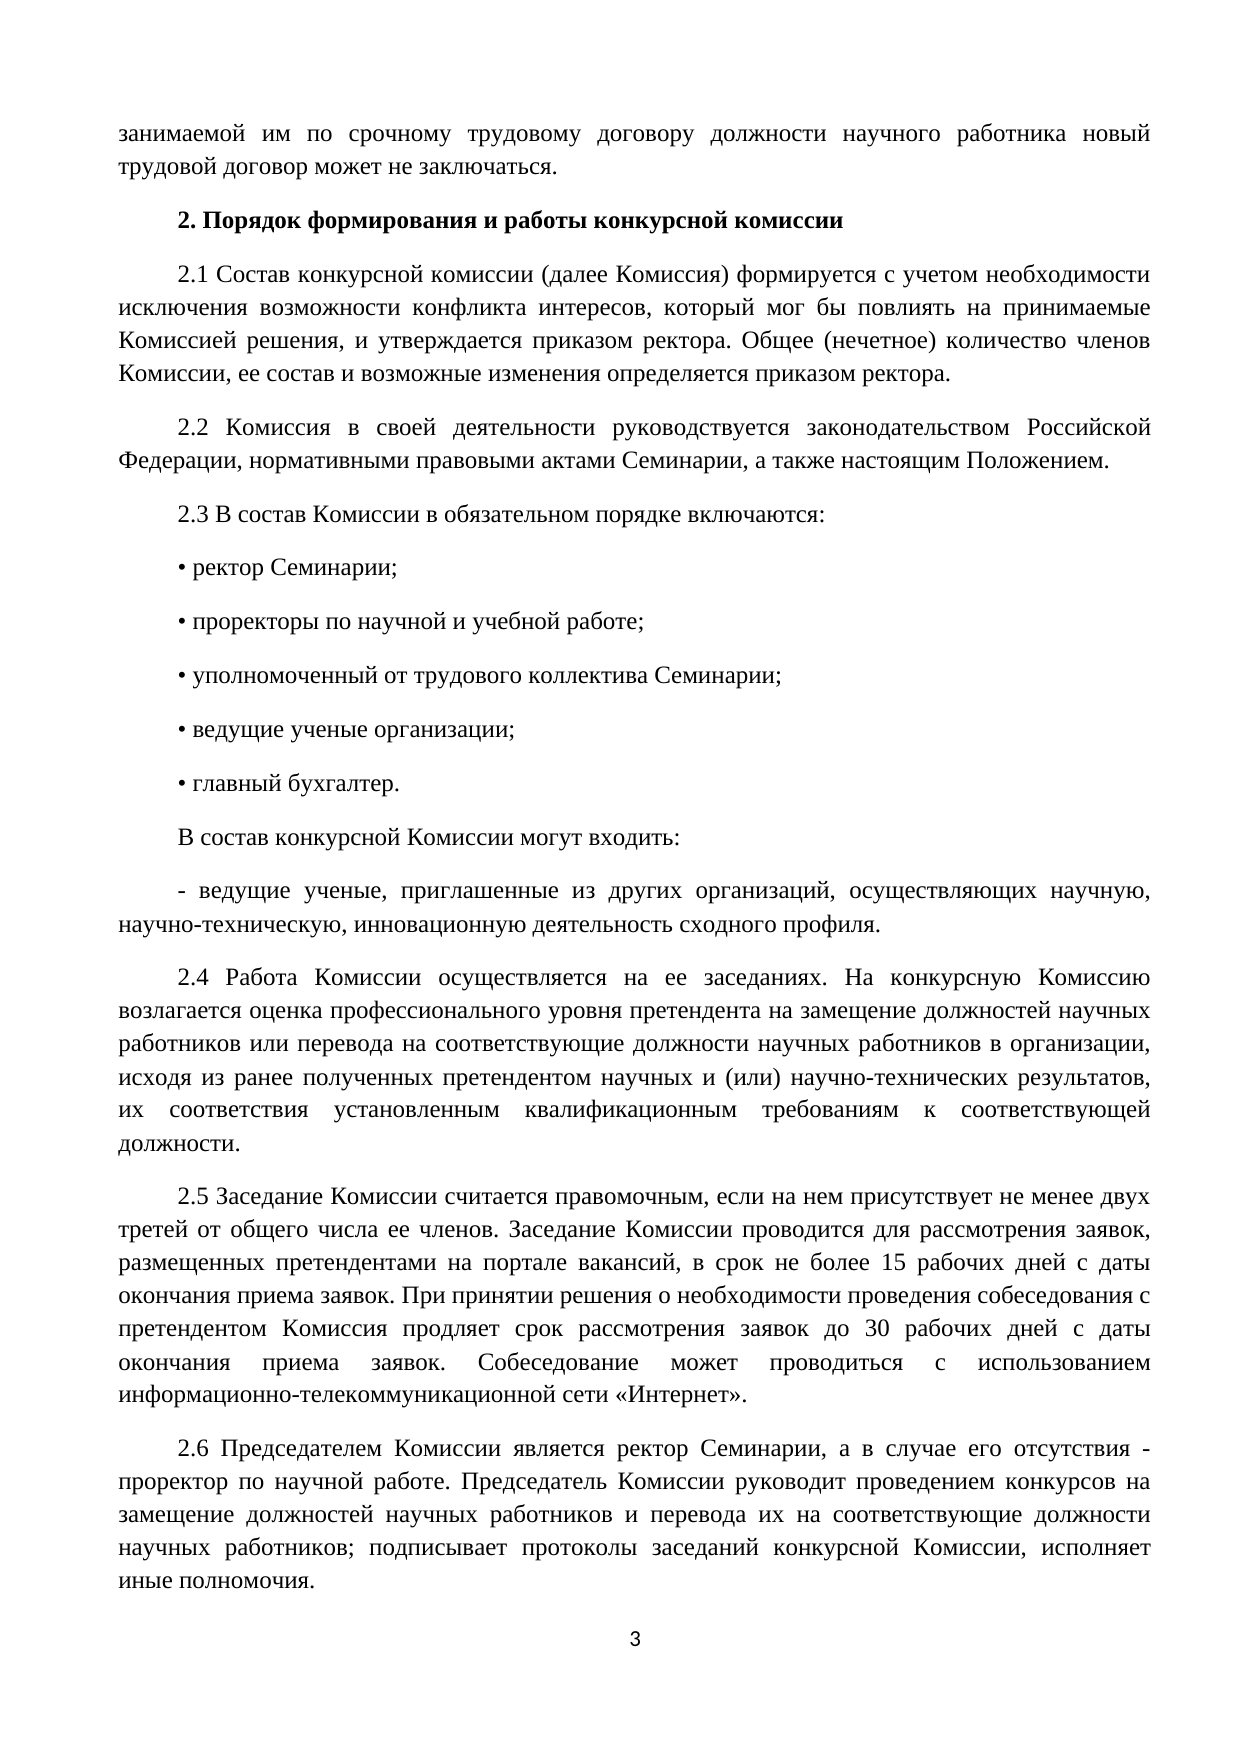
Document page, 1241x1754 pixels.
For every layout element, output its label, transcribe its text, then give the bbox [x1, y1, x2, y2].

text 2.5 Заседание Комиссии считается правомочным, если на нем присутствует не менее двух третей от общего числа ее членов. Заседание Комиссии проводится для рассмотрения заявок, размещенных претендентами на портале вакансий, в срок не более 15 рабочих дней с даты окончания приема заявок. При принятии решения о необходимости проведения собеседования с претендентом Комиссия продляет срок рассмотрения заявок до 30 рабочих дней с даты окончания приема заявок. Собеседование может проводиться с использованием информационно-телекоммуникационной сети «Интернет». [118, 1181, 1152, 1408]
text 2.2 Комиссия в своей деятельности руководствуется законодательством Российской Федерации, нормативными правовыми актами Семинарии, а также настоящим Положением. [118, 412, 1152, 473]
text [118, 118, 1152, 180]
text • ректор Семинарии; [118, 552, 1152, 581]
text • уполномоченный от трудового коллектива Семинарии; [118, 660, 1152, 689]
text • главный бухгалтер. [118, 768, 1152, 797]
text 2.3 В состав Комиссии в обязательном порядке включаются: [118, 499, 1152, 527]
text - ведущие ученые, приглашенные из других организаций, осуществляющих научную, научно-техническую, инновационную деятельность сходного профиля. [118, 876, 1152, 937]
text 2.1 Состав конкурсной комиссии (далее Комиссия) формируется с учетом необходимости исключения возможности конфликта интересов, который мог бы повлиять на принимаемые Комиссией решения, и утверждается приказом ректора. Общее (нечетное) количество членов Комиссии, ее состав и возможные изменения определяется приказом ректора. [118, 259, 1152, 387]
text 2.4 Работа Комиссии осуществляется на ее заседаниях. На конкурсную Комиссию возлагается оценка профессионального уровня претендента на замещение должностей научных работников или перевода на соответствующие должности научных работников в организации, исходя из ранее полученных претендентом научных и (или) научно-технических результатов, их соответствия установленным квалификационным требованиям к соответствующей должности. [118, 962, 1152, 1156]
text • ведущие ученые организации; [118, 714, 1152, 743]
text В состав конкурсной Комиссии могут входить: [118, 822, 1152, 851]
text 2.6 Председателем Комиссии является ректор Семинарии, а в случае его отсутствия - проректор по научной работе. Председатель Комиссии руководит проведением конкурсов на замещение должностей научных работников и перевода их на соответствующие должности научных работников; подписывает протоколы заседаний конкурсной Комиссии, исполняет иные полномочия. [118, 1433, 1152, 1594]
text • проректоры по научной и учебной работе; [118, 606, 1152, 635]
text 2. Порядок формирования и работы конкурсной комиссии [118, 205, 1152, 234]
